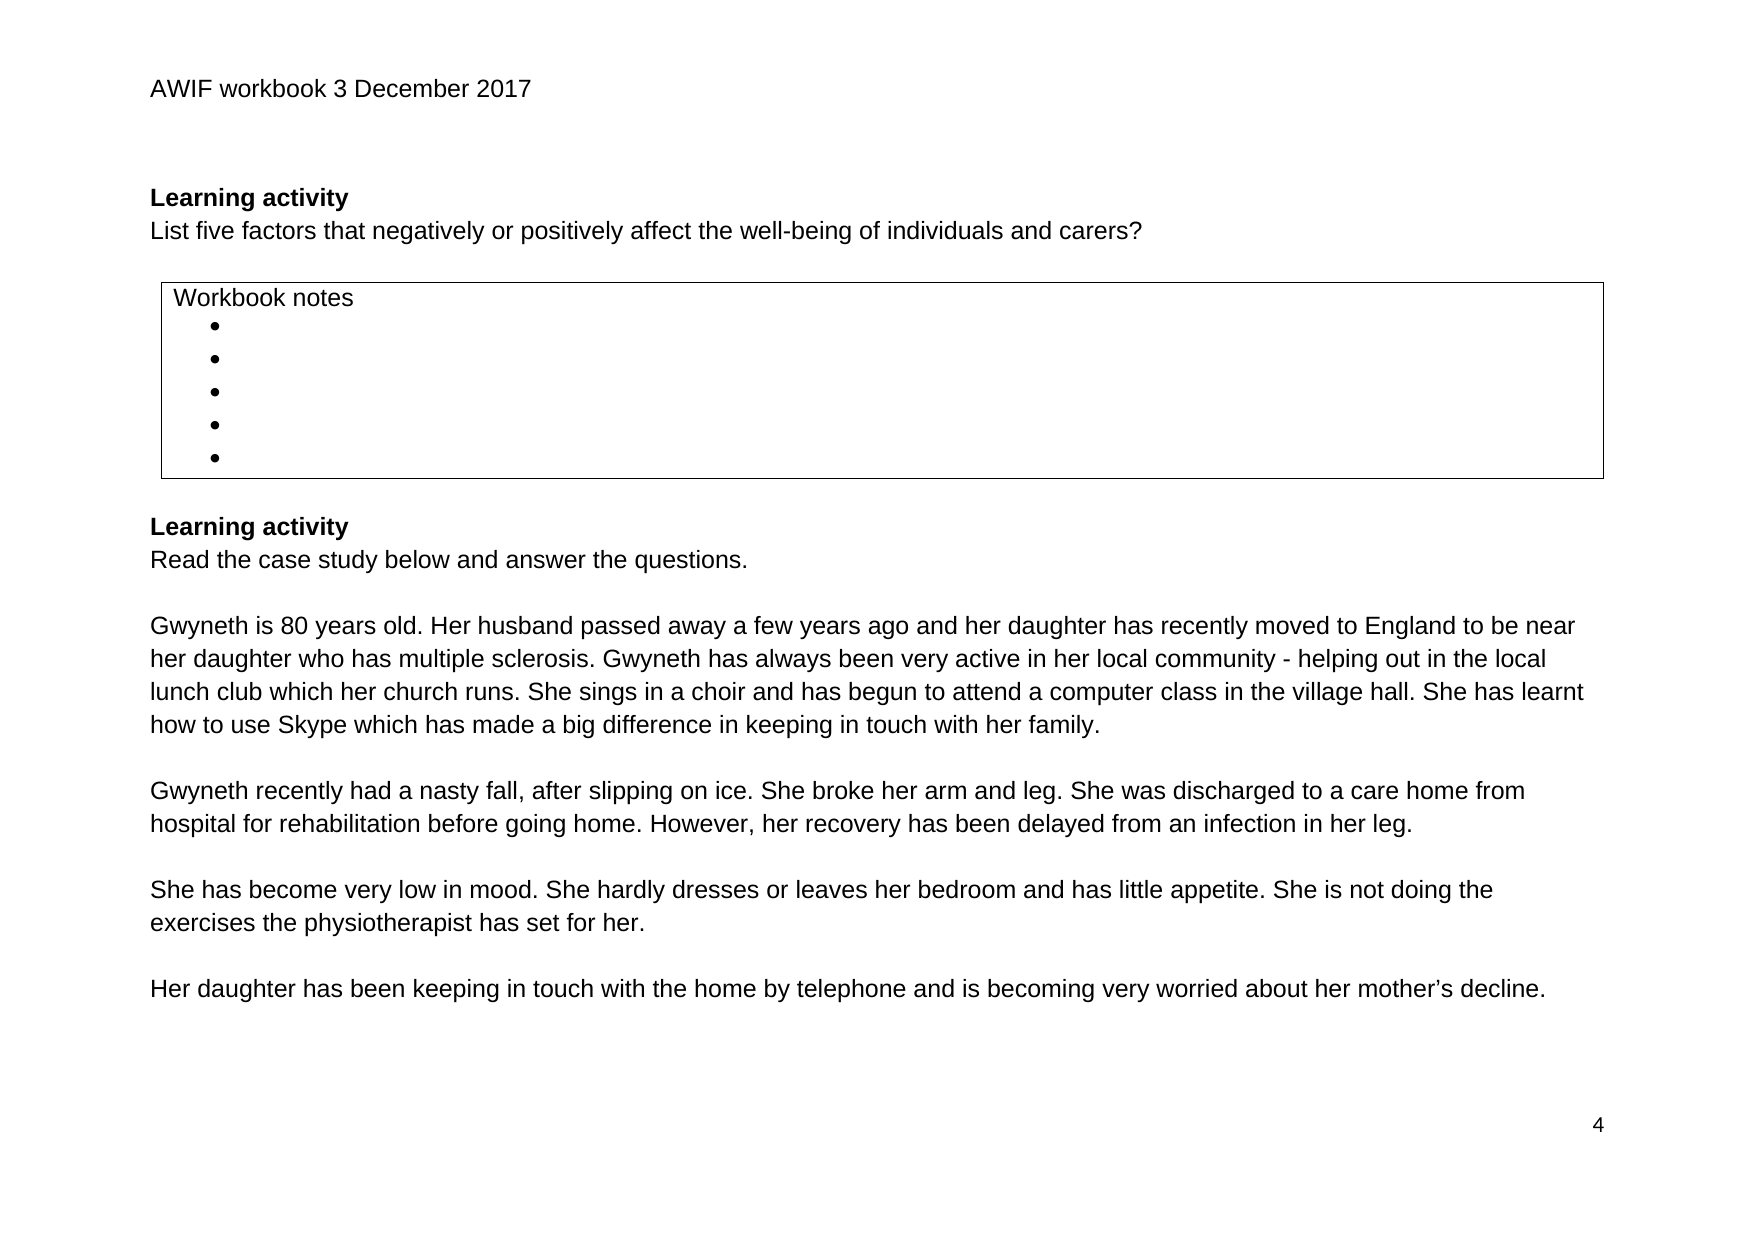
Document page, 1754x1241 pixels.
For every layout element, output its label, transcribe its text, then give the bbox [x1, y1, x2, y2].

table_header Workbook notes [162, 283, 1603, 477]
text Read the case study below and answer the questions. [150, 544, 1604, 573]
text Gwyneth recently had a nasty fall, after slipping on ice. She broke her arm and leg. She was discharged to a care home from hospital for rehabilitation before going home. However, her recovery has been delayed from an infection in her leg. [150, 776, 1604, 837]
text Learning activity [150, 512, 1604, 540]
text Learning activity [150, 183, 1604, 212]
text Her daughter has been keeping in touch with the home by telephone and is becoming very worried about her mother’s decline. [150, 974, 1604, 1003]
text List five factors that negatively or positively affect the well-being of individuals and carers? [150, 216, 1604, 245]
text She has become very low in mood. She hardly dresses or leaves her bedroom and has little appetite. She is not doing the exercises the physiotherapist has set for her. [150, 875, 1604, 937]
text Gwyneth is 80 years old. Her husband passed away a few years ago and her daughter has recently moved to England to be near her daughter who has multiple sclerosis. Gwyneth has always been very active in her local community - helping out in the local lunch club which her church runs. She sings in a choir and has begun to attend a computer class in the village hall. She has learnt how to use Skype which has made a big difference in keeping in touch with her family. [150, 611, 1604, 738]
